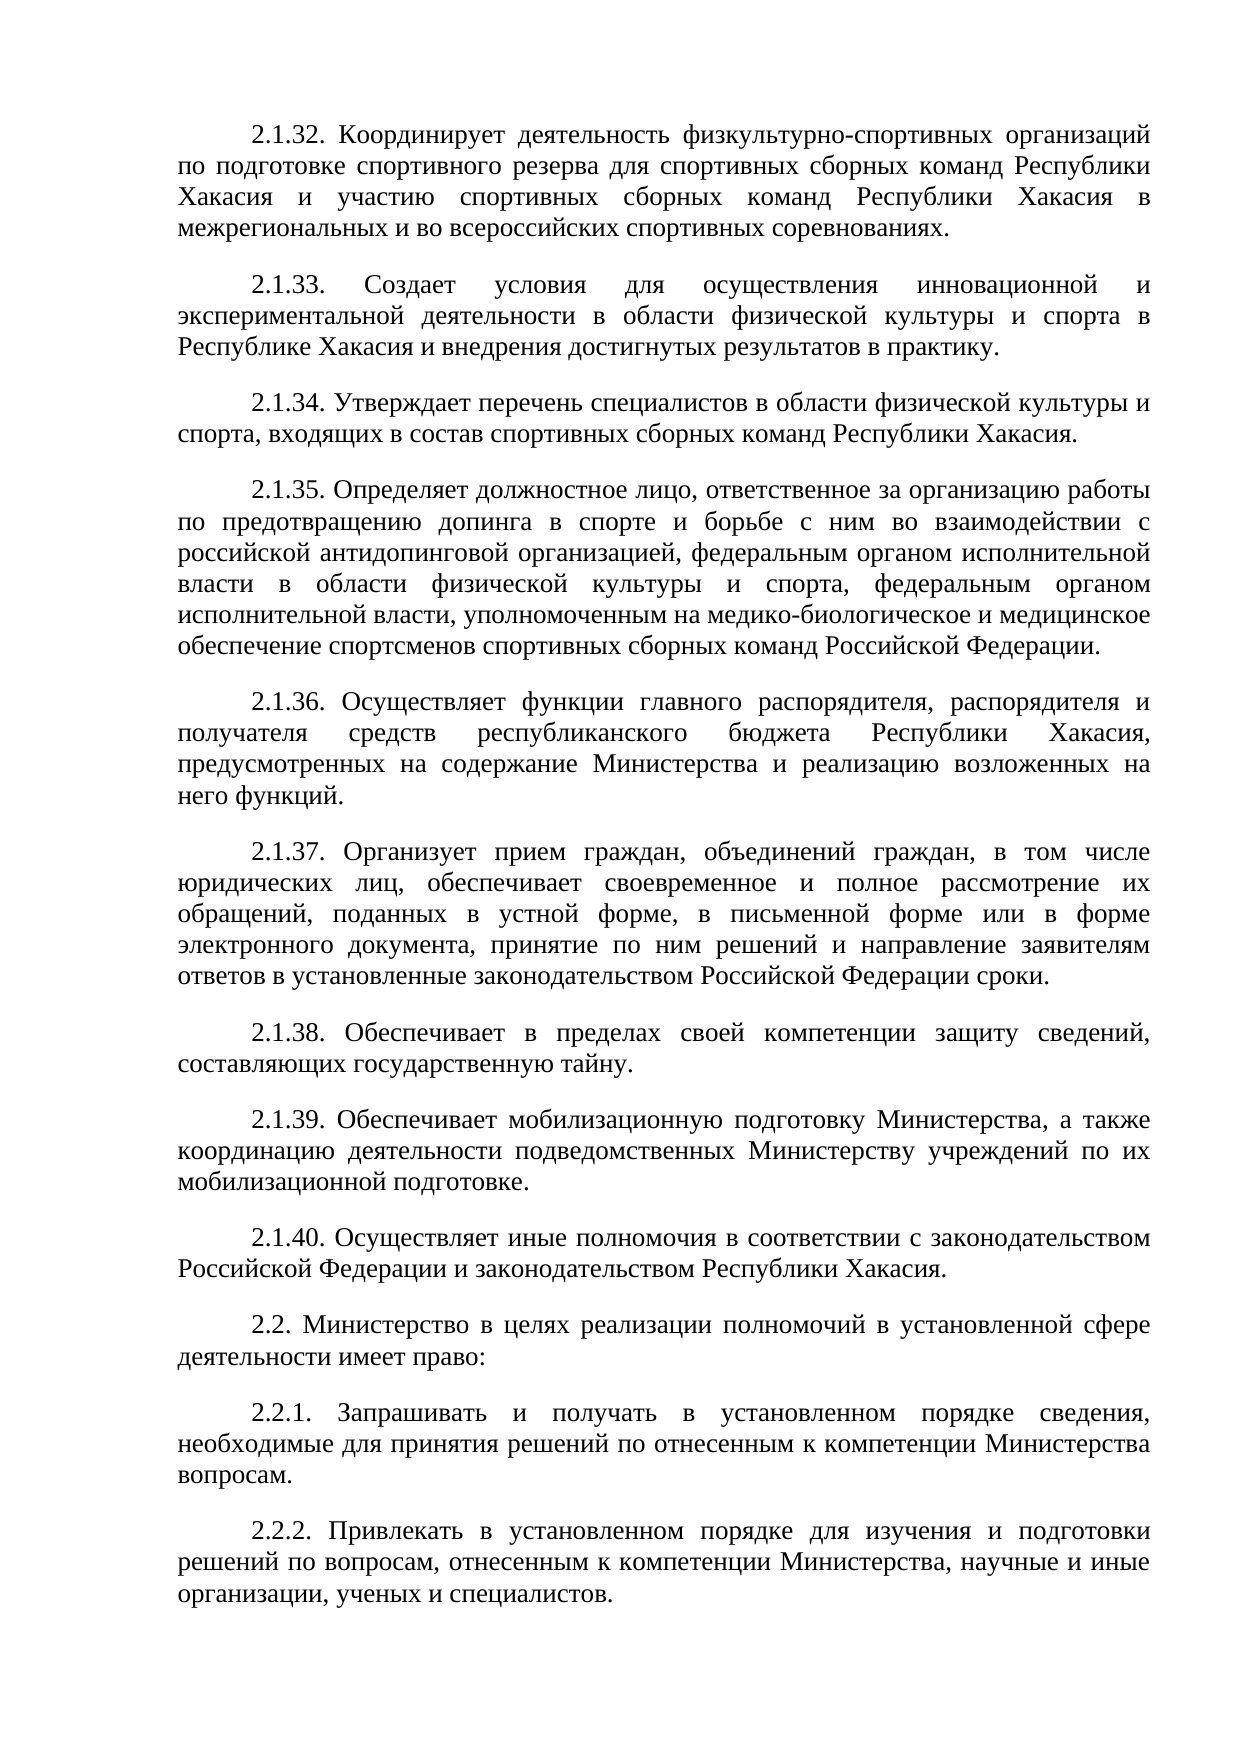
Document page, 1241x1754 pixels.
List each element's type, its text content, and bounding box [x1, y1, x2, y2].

text 2.1.35. Определяет должностное лицо, ответственное за организацию работы по предотвращению допинга в спорте и борьбе с ним во взаимодействии с российской антидопинговой организацией, федеральным органом исполнительной власти в области физической культуры и спорта, федеральным органом исполнительной власти, уполномоченным на медико-биологическое и медицинское обеспечение спортсменов спортивных сборных команд Российской Федерации. [177, 473, 1152, 660]
text 2.2.1. Запрашивать и получать в установленном порядке сведения, необходимые для принятия решений по отнесенным к компетенции Министерства вопросам. [177, 1396, 1152, 1489]
text 2.1.37. Организует прием граждан, объединений граждан, в том числе юридических лиц, обеспечивает своевременное и полное рассмотрение их обращений, поданных в устной форме, в письменной форме или в форме электронного документа, принятие по ним решений и направление заявителям ответов в установленные законодательством Российской Федерации сроки. [177, 835, 1152, 991]
text 2.1.36. Осуществляет функции главного распорядителя, распорядителя и получателя средств республиканского бюджета Республики Хакасия, предусмотренных на содержание Министерства и реализацию возложенных на него функций. [177, 685, 1152, 810]
text 2.1.38. Обеспечивает в пределах своей компетенции защиту сведений, составляющих государственную тайну. [177, 1016, 1152, 1078]
text 2.1.40. Осуществляет иные полномочия в соответствии с законодательством Российской Федерации и законодательством Республики Хакасия. [177, 1221, 1152, 1284]
text 2.1.34. Утверждает перечень специалистов в области физической культуры и спорта, входящих в состав спортивных сборных команд Республики Хакасия. [177, 386, 1152, 448]
text 2.1.32. Координирует деятельность физкультурно-спортивных организаций по подготовке спортивного резерва для спортивных сборных команд Республики Хакасия и участию спортивных сборных команд Республики Хакасия в межрегиональных и во всероссийских спортивных соревнованиях. [177, 118, 1152, 243]
text 2.2. Министерство в целях реализации полномочий в установленной сфере деятельности имеет право: [177, 1309, 1152, 1371]
text 2.2.2. Привлекать в установленном порядке для изучения и подготовки решений по вопросам, отнесенным к компетенции Министерства, научные и иные организации, ученых и специалистов. [177, 1514, 1152, 1608]
text 2.1.33. Создает условия для осуществления инновационной и экспериментальной деятельности в области физической культуры и спорта в Республике Хакасия и внедрения достигнутых результатов в практику. [177, 268, 1152, 361]
text 2.1.39. Обеспечивает мобилизационную подготовку Министерства, а также координацию деятельности подведомственных Министерству учреждений по их мобилизационной подготовке. [177, 1103, 1152, 1196]
